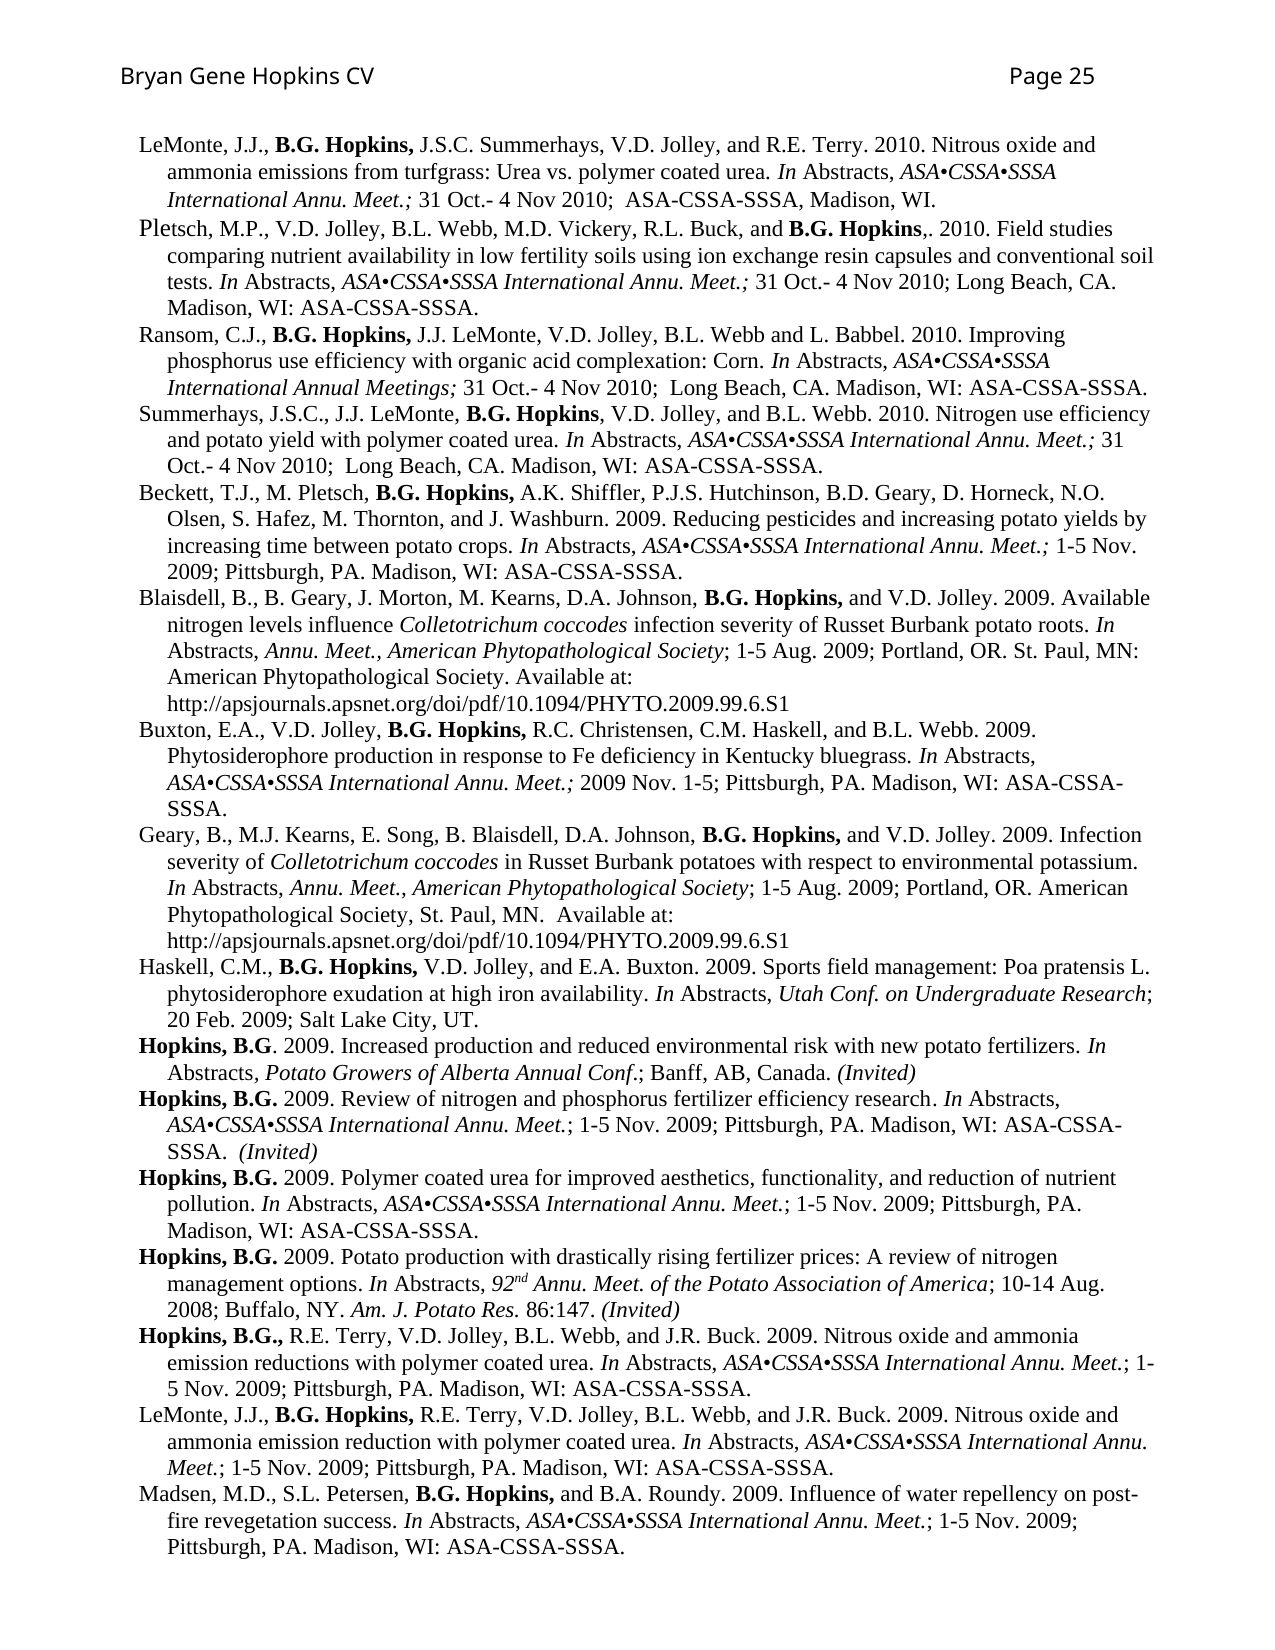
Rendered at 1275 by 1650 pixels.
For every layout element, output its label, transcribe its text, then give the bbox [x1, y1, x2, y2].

text Haskell, C.M., B.G. Hopkins, V.D. Jolley, and E.A. Buxton. 2009. Sports field management: Poa pratensis L. phytosiderophore exudation at high iron availability. In Abstracts, Utah Conf. on Undergraduate Research; 20 Feb. 2009; Salt Lake City, UT. [139, 953, 1155, 1032]
text Blaisdell, B., B. Geary, J. Morton, M. Kearns, D.A. Johnson, B.G. Hopkins, and V.D. Jolley. 2009. Available nitrogen levels influence Colletotrichum coccodes infection severity of Russet Burbank potato roots. In Abstracts, Annu. Meet., American Phytopathological Society; 1-5 Aug. 2009; Portland, OR. St. Paul, MN: American Phytopathological Society. Available at: http://apsjournals.apsnet.org/doi/pdf/10.1094/PHYTO.2009.99.6.S1 [139, 584, 1155, 716]
text Hopkins, B.G. 2009. Review of nitrogen and phosphorus fertilizer efficiency research. In Abstracts, ASA•CSSA•SSSA International Annu. Meet.; 1-5 Nov. 2009; Pittsburgh, PA. Madison, WI: ASA-CSSA-SSSA. (Invited) [139, 1085, 1155, 1164]
text LeMonte, J.J., B.G. Hopkins, J.S.C. Summerhays, V.D. Jolley, and R.E. Terry. 2010. Nitrous oxide and ammonia emissions from turfgrass: Urea vs. polymer coated urea. In Abstracts, ASA•CSSA•SSSA International Annu. Meet.; 31 Oct.- 4 Nov 2010; ASA-CSSA-SSSA, Madison, WI. [139, 132, 1155, 213]
text LeMonte, J.J., B.G. Hopkins, R.E. Terry, V.D. Jolley, B.L. Webb, and J.R. Buck. 2009. Nitrous oxide and ammonia emission reduction with polymer coated urea. In Abstracts, ASA•CSSA•SSSA International Annu. Meet.; 1-5 Nov. 2009; Pittsburgh, PA. Madison, WI: ASA-CSSA-SSSA. [139, 1401, 1155, 1480]
text Beckett, T.J., M. Pletsch, B.G. Hopkins, A.K. Shiffler, P.J.S. Hutchinson, B.D. Geary, D. Horneck, N.O. Olsen, S. Hafez, M. Thornton, and J. Washburn. 2009. Reducing pesticides and increasing potato yields by increasing time between potato crops. In Abstracts, ASA•CSSA•SSSA International Annu. Meet.; 1-5 Nov. 2009; Pittsburgh, PA. Madison, WI: ASA-CSSA-SSSA. [139, 479, 1155, 584]
text Ransom, C.J., B.G. Hopkins, J.J. LeMonte, V.D. Jolley, B.L. Webb and L. Babbel. 2010. Improving phosphorus use efficiency with organic acid complexation: Corn. In Abstracts, ASA•CSSA•SSSA International Annual Meetings; 31 Oct.- 4 Nov 2010; Long Beach, CA. Madison, WI: ASA-CSSA-SSSA. [139, 321, 1155, 400]
text Summerhays, J.S.C., J.J. LeMonte, B.G. Hopkins, V.D. Jolley, and B.L. Webb. 2010. Nitrogen use efficiency and potato yield with polymer coated urea. In Abstracts, ASA•CSSA•SSSA International Annu. Meet.; 31 Oct.- 4 Nov 2010; Long Beach, CA. Madison, WI: ASA-CSSA-SSSA. [139, 400, 1155, 479]
text Hopkins, B.G. 2009. Polymer coated urea for improved aesthetics, functionality, and reduction of nutrient pollution. In Abstracts, ASA•CSSA•SSSA International Annu. Meet.; 1-5 Nov. 2009; Pittsburgh, PA. Madison, WI: ASA-CSSA-SSSA. [139, 1164, 1155, 1243]
text Hopkins, B.G. 2009. Potato production with drastically rising fertilizer prices: A review of nitrogen management options. In Abstracts, 92nd Annu. Meet. of the Potato Association of America; 10-14 Aug. 2008; Buffalo, NY. Am. J. Potato Res. 86:147. (Invited) [139, 1243, 1155, 1322]
text Madsen, M.D., S.L. Petersen, B.G. Hopkins, and B.A. Roundy. 2009. Influence of water repellency on post-fire revegetation success. In Abstracts, ASA•CSSA•SSSA International Annu. Meet.; 1-5 Nov. 2009; Pittsburgh, PA. Madison, WI: ASA-CSSA-SSSA. [139, 1480, 1155, 1559]
text Hopkins, B.G. 2009. Increased production and reduced environmental risk with new potato fertilizers. In Abstracts, Potato Growers of Alberta Annual Conf.; Banff, AB, Canada. (Invited) [139, 1032, 1155, 1085]
text Buxton, E.A., V.D. Jolley, B.G. Hopkins, R.C. Christensen, C.M. Haskell, and B.L. Webb. 2009. Phytosiderophore production in response to Fe deficiency in Kentucky bluegrass. In Abstracts, ASA•CSSA•SSSA International Annu. Meet.; 2009 Nov. 1-5; Pittsburgh, PA. Madison, WI: ASA-CSSA-SSSA. [139, 716, 1155, 822]
text Hopkins, B.G., R.E. Terry, V.D. Jolley, B.L. Webb, and J.R. Buck. 2009. Nitrous oxide and ammonia emission reductions with polymer coated urea. In Abstracts, ASA•CSSA•SSSA International Annu. Meet.; 1-5 Nov. 2009; Pittsburgh, PA. Madison, WI: ASA-CSSA-SSSA. [139, 1322, 1155, 1401]
text Geary, B., M.J. Kearns, E. Song, B. Blaisdell, D.A. Johnson, B.G. Hopkins, and V.D. Jolley. 2009. Infection severity of Colletotrichum coccodes in Russet Burbank potatoes with respect to environmental potassium. In Abstracts, Annu. Meet., American Phytopathological Society; 1-5 Aug. 2009; Portland, OR. American Phytopathological Society, St. Paul, MN. Available at: http://apsjournals.apsnet.org/doi/pdf/10.1094/PHYTO.2009.99.6.S1 [139, 822, 1155, 953]
text Pletsch, M.P., V.D. Jolley, B.L. Webb, M.D. Vickery, R.L. Buck, and B.G. Hopkins,. 2010. Field studies comparing nutrient availability in low fertility soils using ion exchange resin capsules and conventional soil tests. In Abstracts, ASA•CSSA•SSSA International Annu. Meet.; 31 Oct.- 4 Nov 2010; Long Beach, CA. Madison, WI: ASA-CSSA-SSSA. [139, 213, 1155, 321]
